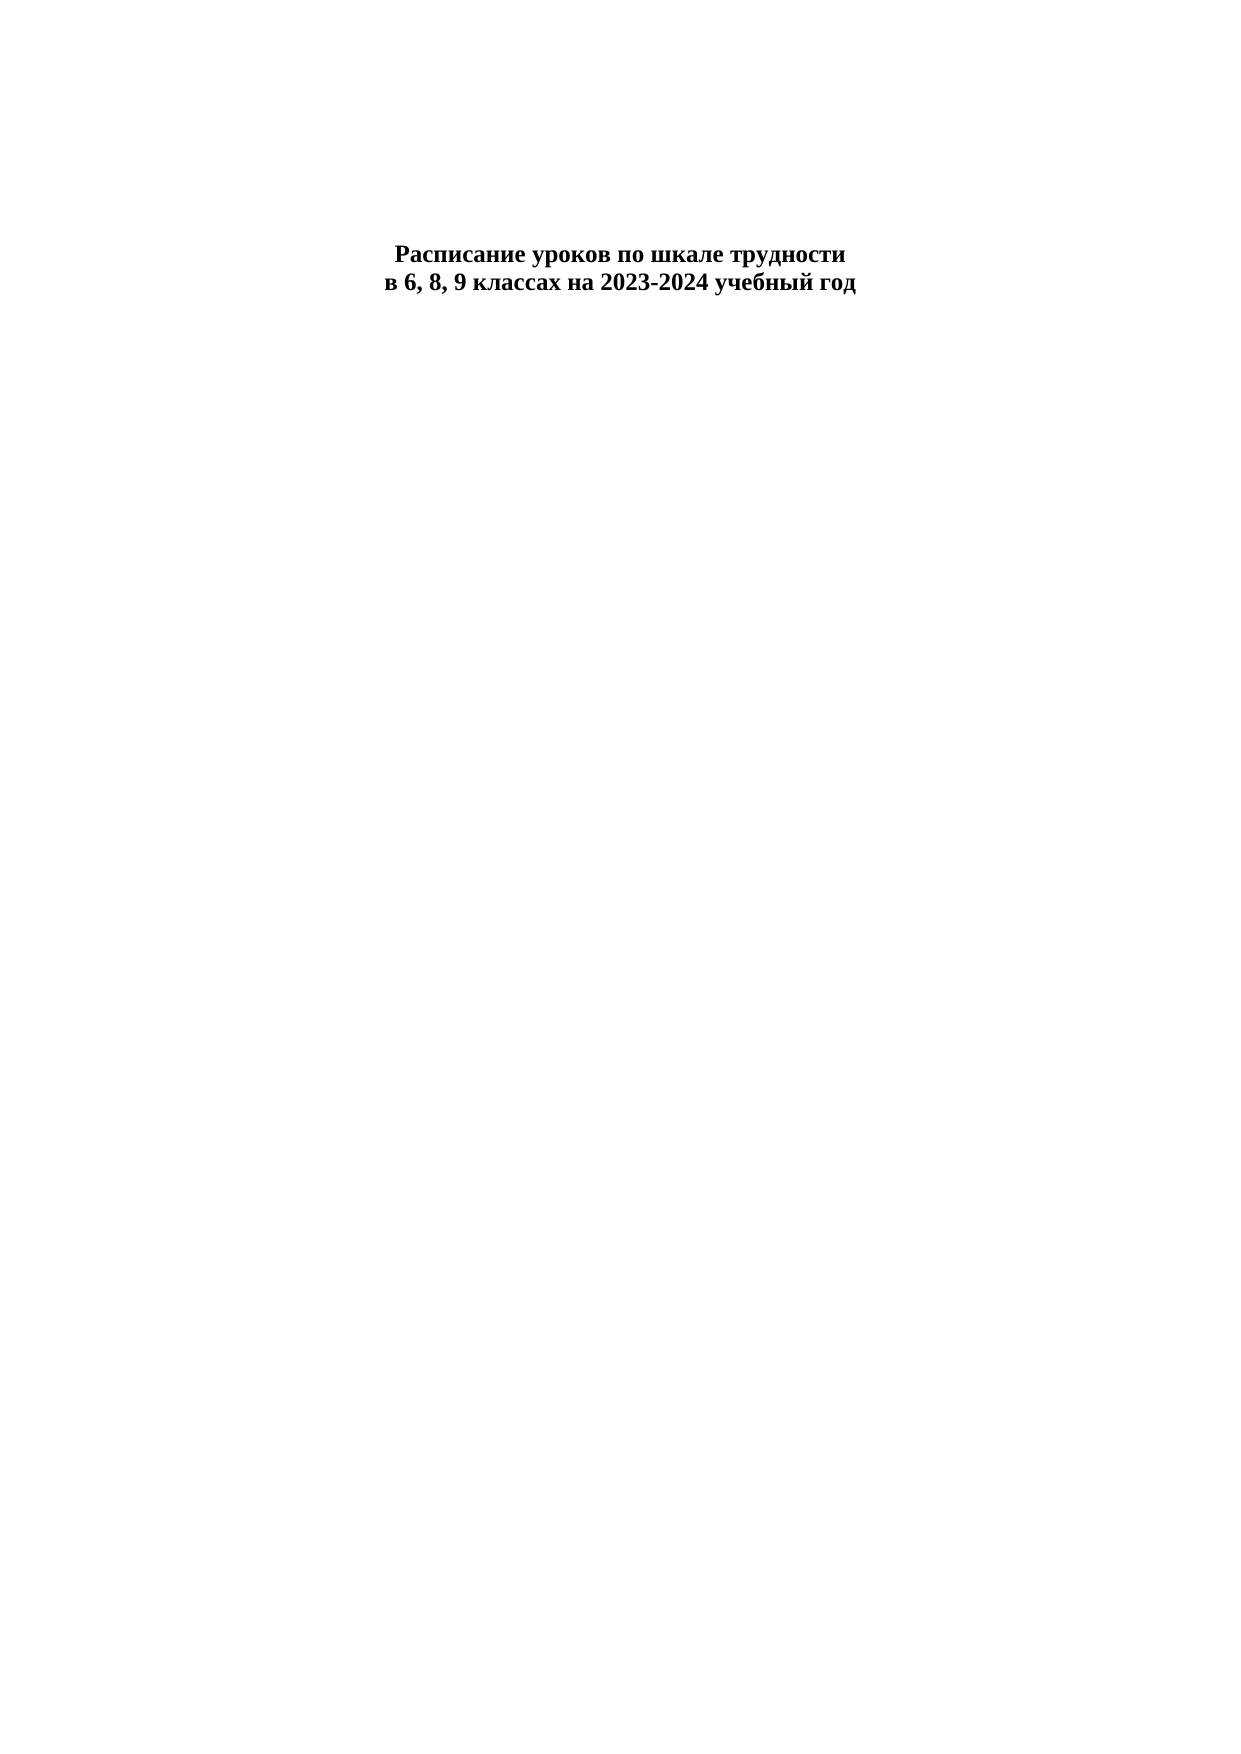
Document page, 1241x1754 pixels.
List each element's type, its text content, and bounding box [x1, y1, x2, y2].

text в 6, 8, 9 классах на 2023-2024 учебный год [29, 267, 1211, 296]
text Расписание уроков по шкале трудности [29, 239, 1211, 267]
